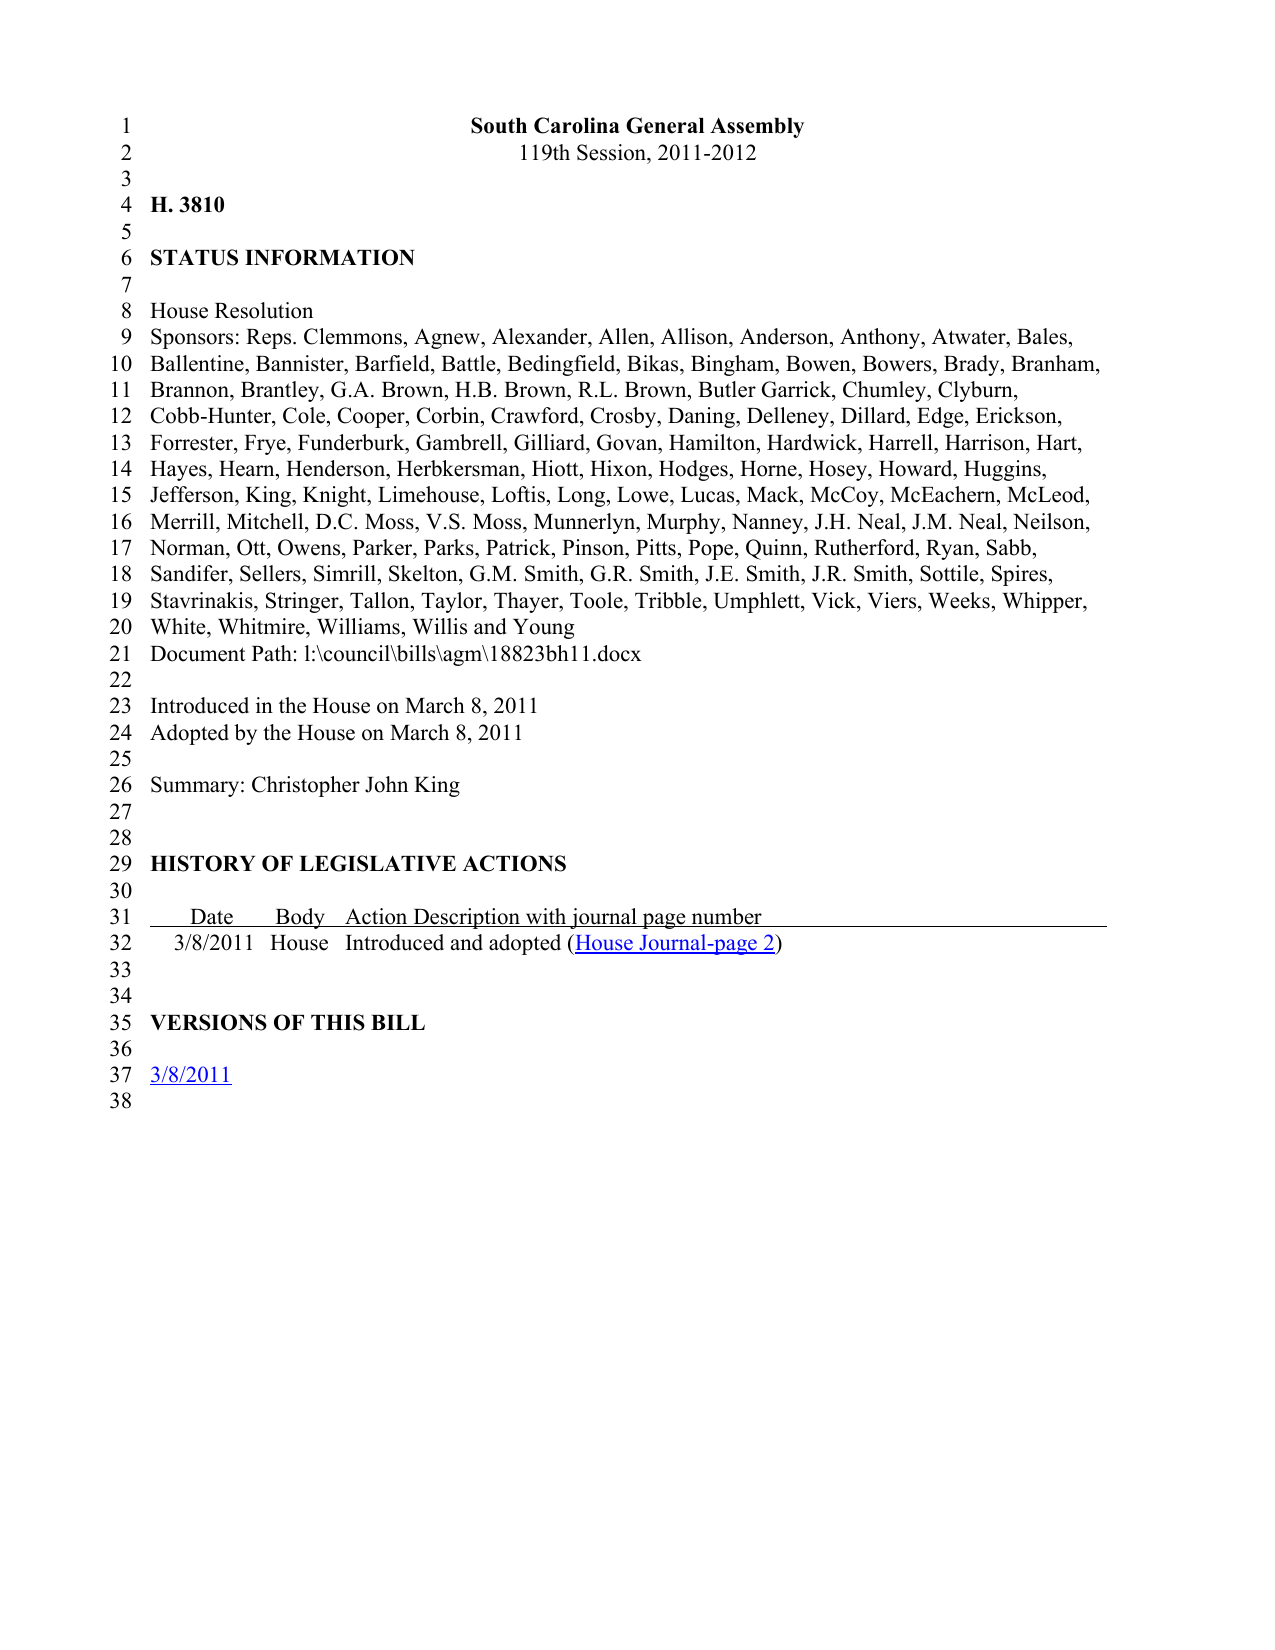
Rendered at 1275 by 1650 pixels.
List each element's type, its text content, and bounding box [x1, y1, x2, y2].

text VERSIONS OF THIS BILL [150, 1008, 1125, 1035]
text 119th Session, 2011-2012 [150, 139, 1125, 165]
text Sponsors: Reps. Clemmons, Agnew, Alexander, Allen, Allison, Anderson, Anthony, Atwater, Bales, Ballentine, Bannister, Barfield, Battle, Bedingfield, Bikas, Bingham, Bowen, Bowers, Brady, Branham, Brannon, Brantley, G.A. Brown, H.B. Brown, R.L. Brown, Butler Garrick, Chumley, Clyburn, Cobb-Hunter, Cole, Cooper, Corbin, Crawford, Crosby, Daning, Delleney, Dillard, Edge, Erickson, Forrester, Frye, Funderburk, Gambrell, Gilliard, Govan, Hamilton, Hardwick, Harrell, Harrison, Hart, Hayes, Hearn, Henderson, Herbkersman, Hiott, Hixon, Hodges, Horne, Hosey, Howard, Huggins, Jefferson, King, Knight, Limehouse, Loftis, Long, Lowe, Lucas, Mack, McCoy, McEachern, McLeod, Merrill, Mitchell, D.C. Moss, V.S. Moss, Munnerlyn, Murphy, Nanney, J.H. Neal, J.M. Neal, Neilson, Norman, Ott, Owens, Parker, Parks, Patrick, Pinson, Pitts, Pope, Quinn, Rutherford, Ryan, Sabb, Sandifer, Sellers, Simrill, Skelton, G.M. Smith, G.R. Smith, J.E. Smith, J.R. Smith, Sottile, Spires, Stavrinakis, Stringer, Tallon, Taylor, Thayer, Toole, Tribble, Umphlett, Vick, Viers, Weeks, Whipper, White, Whitmire, Williams, Willis and Young [150, 323, 1125, 639]
text Date Body Action Description with journal page number [150, 903, 1125, 929]
text Summary: Christopher John King [150, 771, 1125, 798]
text South Carolina General Assembly [150, 112, 1125, 139]
text 3/8/2011 House Introduced and adopted (House Journal-page 2) [150, 929, 1125, 956]
text HISTORY OF LEGISLATIVE ACTIONS [150, 850, 1125, 877]
text STATUS INFORMATION [150, 244, 1125, 271]
text House Resolution [150, 297, 1125, 323]
text Adopted by the House on March 8, 2011 [150, 719, 1125, 745]
text Introduced in the House on March 8, 2011 [150, 692, 1125, 719]
text H. 3810 [150, 192, 1125, 218]
text Document Path: l:\council\bills\agm\18823bh11.docx [150, 639, 1125, 666]
text 3/8/2011 [150, 1061, 1125, 1088]
